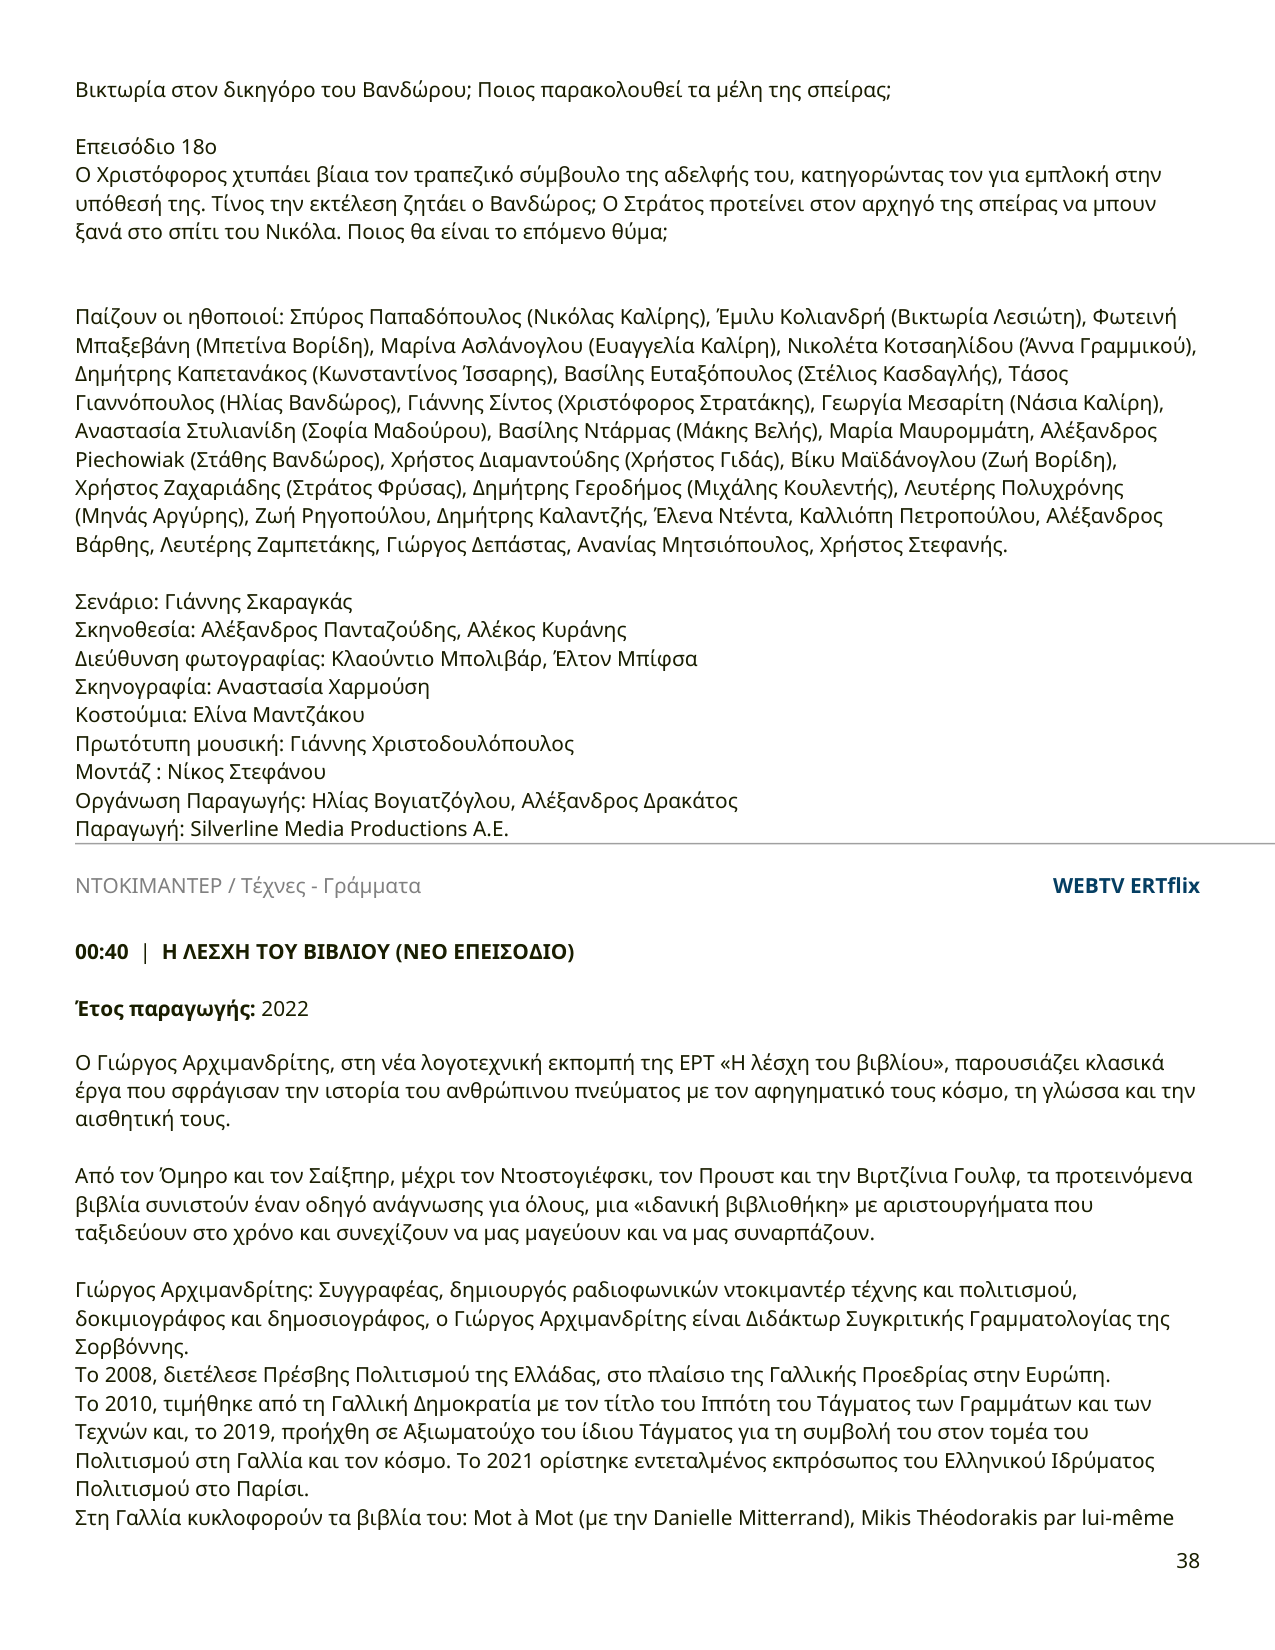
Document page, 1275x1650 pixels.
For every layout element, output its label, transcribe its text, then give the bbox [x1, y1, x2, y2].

text 00:40 | Η ΛΕΣΧΗ ΤΟΥ ΒΙΒΛΙΟΥ (ΝΕΟ ΕΠΕΙΣΟΔΙΟ) Έτος παραγωγής: 2022 [75, 900, 1200, 1023]
table_header WEBTV ERTflix [638, 872, 1200, 900]
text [75, 75, 1200, 246]
text Παίζουν οι ηθοποιοί: Σπύρος Παπαδόπουλος (Νικόλας Καλίρης), Έμιλυ Κολιανδρή (Βικτωρία Λεσιώτη), Φωτεινή Μπαξεβάνη (Μπετίνα Βορίδη), Μαρίνα Ασλάνογλου (Ευαγγελία Καλίρη), Νικολέτα Κοτσαηλίδου (Άννα Γραμμικού), Δημήτρης Καπετανάκος (Κωνσταντίνος Ίσσαρης), Βασίλης Ευταξόπουλος (Στέλιος Κασδαγλής), Τάσος Γιαννόπουλος (Ηλίας Βανδώρος), Γιάννης Σίντος (Χριστόφορος Στρατάκης), Γεωργία Μεσαρίτη (Νάσια Καλίρη), Αναστασία Στυλιανίδη (Σοφία Μαδούρου), Βασίλης Ντάρμας (Μάκης Βελής), Μαρία Μαυρομμάτη, Αλέξανδρος Piechowiak (Στάθης Βανδώρος), Χρήστος Διαμαντούδης (Χρήστος Γιδάς), Βίκυ Μαϊδάνογλου (Ζωή Βορίδη), Χρήστος Ζαχαριάδης (Στράτος Φρύσας), Δημήτρης Γεροδήμος (Μιχάλης Κουλεντής), Λευτέρης Πολυχρόνης (Μηνάς Αργύρης), Ζωή Ρηγοπούλου, Δημήτρης Καλαντζής, Έλενα Ντέντα, Καλλιόπη Πετροπούλου, Αλέξανδρος Βάρθης, Λευτέρης Ζαμπετάκης, Γιώργος Δεπάστας, Ανανίας Μητσιόπουλος, Χρήστος Στεφανής. Σενάριο: Γιάννης Σκαραγκάς Σκηνοθεσία: Αλέξανδρος Πανταζούδης, Αλέκος Κυράνης Διεύθυνση φωτογραφίας: Κλαούντιο Μπολιβάρ, Έλτον Μπίφσα Σκηνογραφία: Αναστασία Χαρμούση Κοστούμια: Ελίνα Μαντζάκου Πρωτότυπη μουσική: Γιάννης Χριστοδουλόπουλος Μοντάζ : Νίκος Στεφάνου Οργάνωση Παραγωγής: Ηλίας Βογιατζόγλου, Αλέξανδρος Δρακάτος Παραγωγή: Silverline Media Productions Α.Ε. [75, 246, 1200, 842]
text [75, 1048, 1200, 1531]
table_header ΝΤΟΚΙΜΑΝΤΕΡ / Τέχνες - Γράμματα [75, 872, 637, 900]
